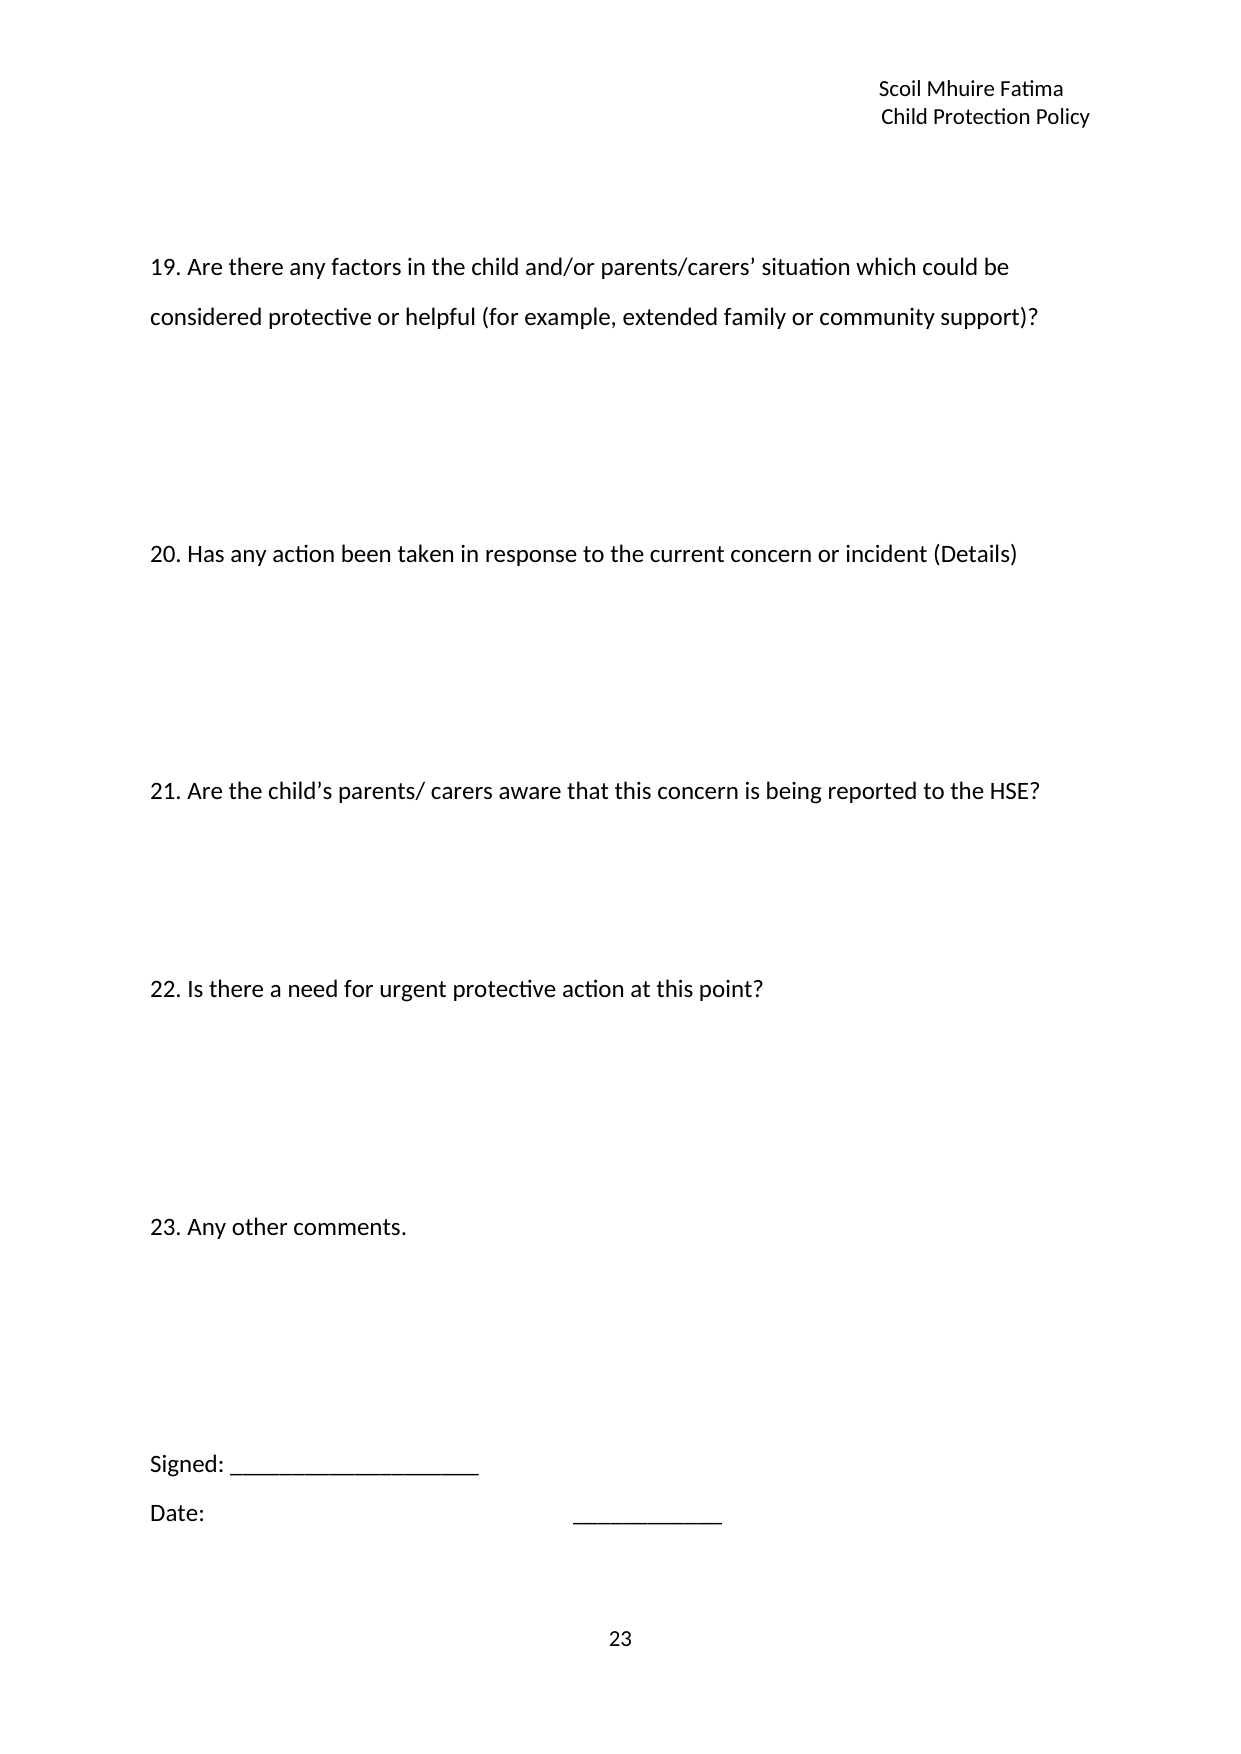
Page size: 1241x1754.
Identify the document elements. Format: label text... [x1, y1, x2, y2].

text 22. Is there a need for urgent protective action at this point? [150, 974, 1090, 1004]
text Date: ____________ [150, 1497, 1090, 1558]
text 20. Has any action been taken in response to the current concern or incident (Details) [150, 538, 1090, 569]
text considered protective or helpful (for example, extended family or community support)? [150, 301, 1090, 332]
text 19. Are there any factors in the child and/or parents/carers’ situation which could be [150, 252, 1090, 282]
text 21. Are the child’s parents/ carers aware that this concern is being reported to the HSE? [150, 775, 1090, 806]
text Signed: ____________________ [150, 1448, 1090, 1478]
text 23. Any other comments. [150, 1211, 1090, 1241]
